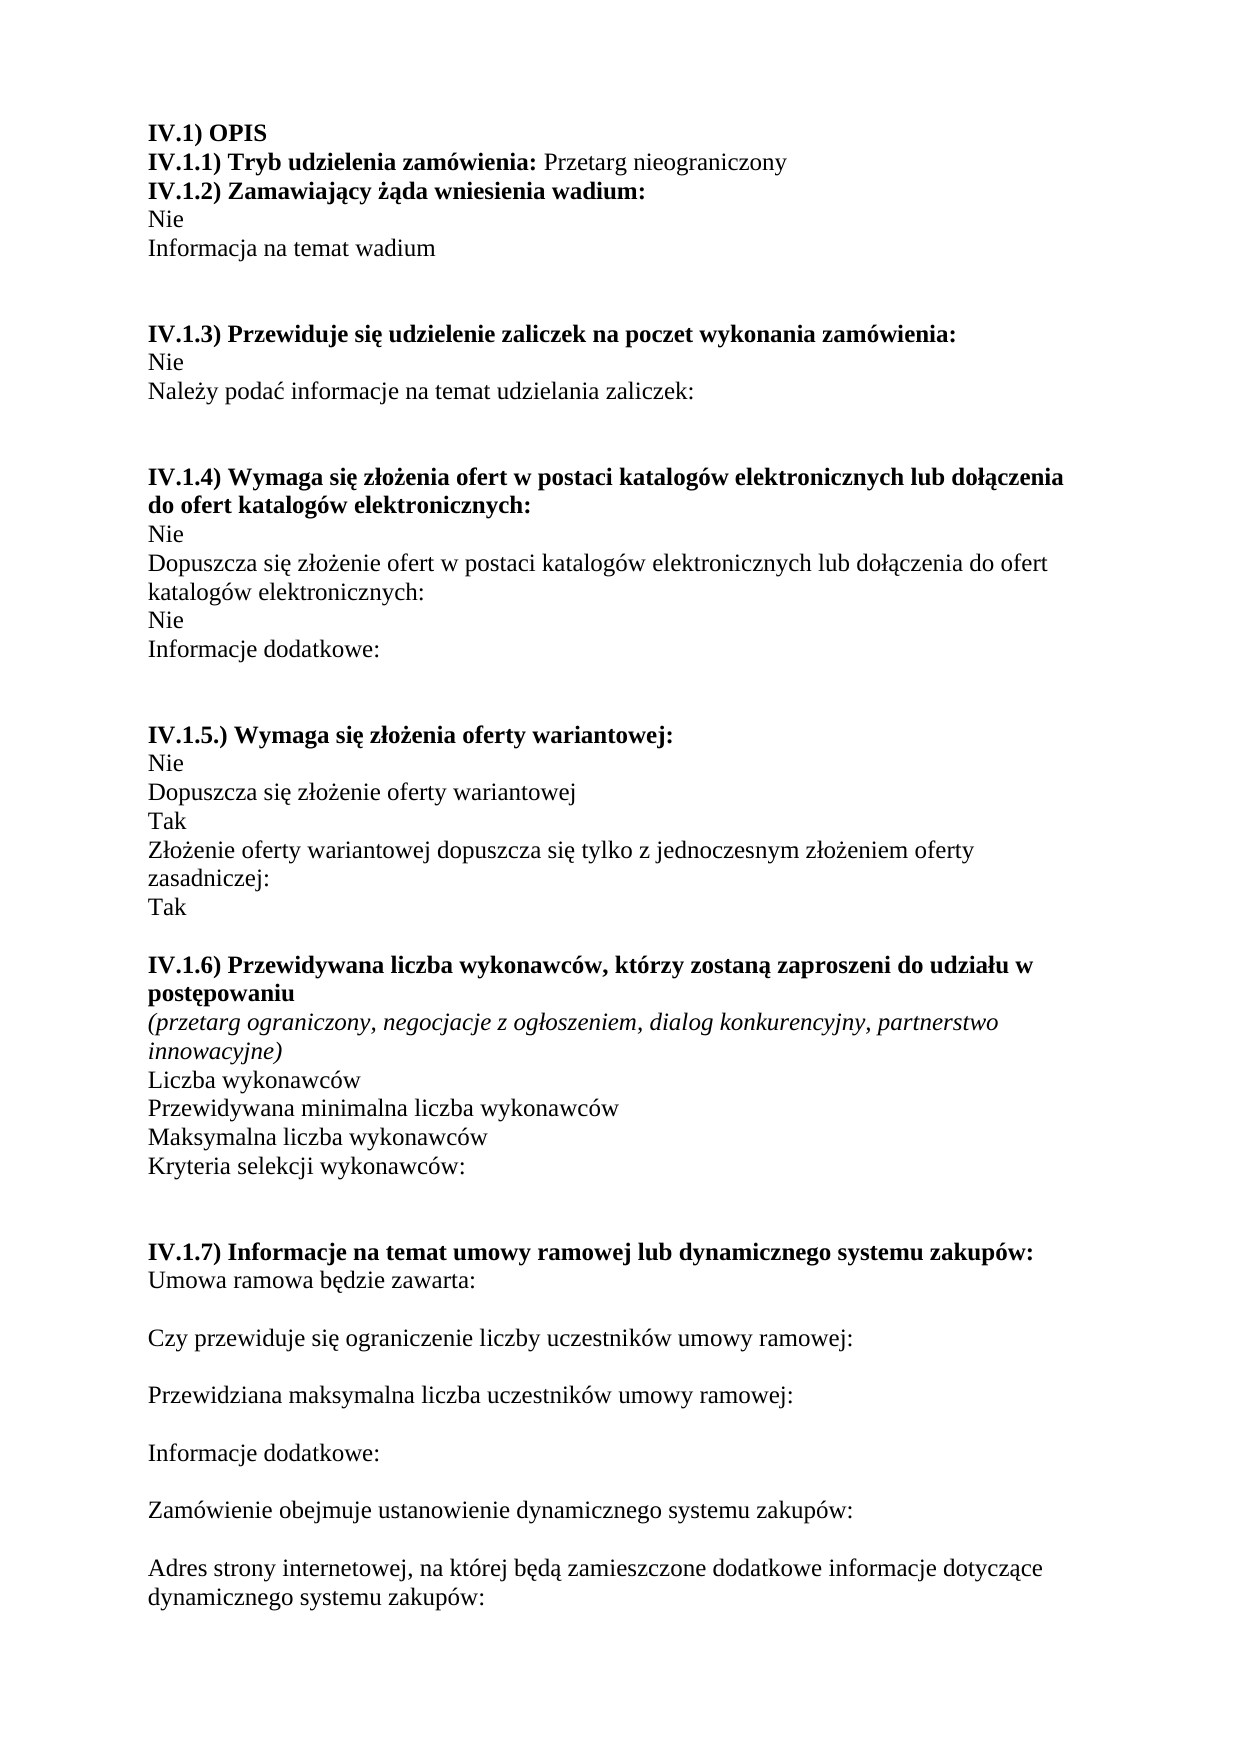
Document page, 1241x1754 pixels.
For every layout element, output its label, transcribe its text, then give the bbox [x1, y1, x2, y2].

text IV.1) OPIS IV.1.1) Tryb udzielenia zamówienia: Przetarg nieograniczony IV.1.2) Zamawiający żąda wniesienia wadium: [148, 118, 1093, 204]
text IV.1.4) Wymaga się złożenia ofert w postaci katalogów elektronicznych lub dołączenia do ofert katalogów elektronicznych: [148, 433, 1093, 519]
text Nie Należy podać informacje na temat udzielania zaliczek: [148, 347, 1093, 433]
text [148, 1265, 1093, 1639]
text IV.1.6) Przewidywana liczba wykonawców, którzy zostaną zaproszeni do udziału w postępowaniu (przetarg ograniczony, negocjacje z ogłoszeniem, dialog konkurencyjny, partnerstwo innowacyjne) [148, 921, 1093, 1065]
text IV.1.5.) Wymaga się złożenia oferty wariantowej: [148, 691, 1093, 748]
text Nie Dopuszcza się złożenie oferty wariantowej Tak Złożenie oferty wariantowej dopuszcza się tylko z jednoczesnym złożeniem oferty zasadniczej: Tak [148, 748, 1093, 921]
text IV.1.3) Przewiduje się udzielenie zaliczek na poczet wykonania zamówienia: [148, 290, 1093, 347]
text Nie Dopuszcza się złożenie ofert w postaci katalogów elektronicznych lub dołączenia do ofert katalogów elektronicznych: Nie Informacje dodatkowe: [148, 519, 1093, 691]
text Liczba wykonawców Przewidywana minimalna liczba wykonawców Maksymalna liczba wykonawców Kryteria selekcji wykonawców: [148, 1065, 1093, 1208]
text IV.1.7) Informacje na temat umowy ramowej lub dynamicznego systemu zakupów: [148, 1208, 1093, 1265]
text Nie Informacja na temat wadium [148, 204, 1093, 290]
